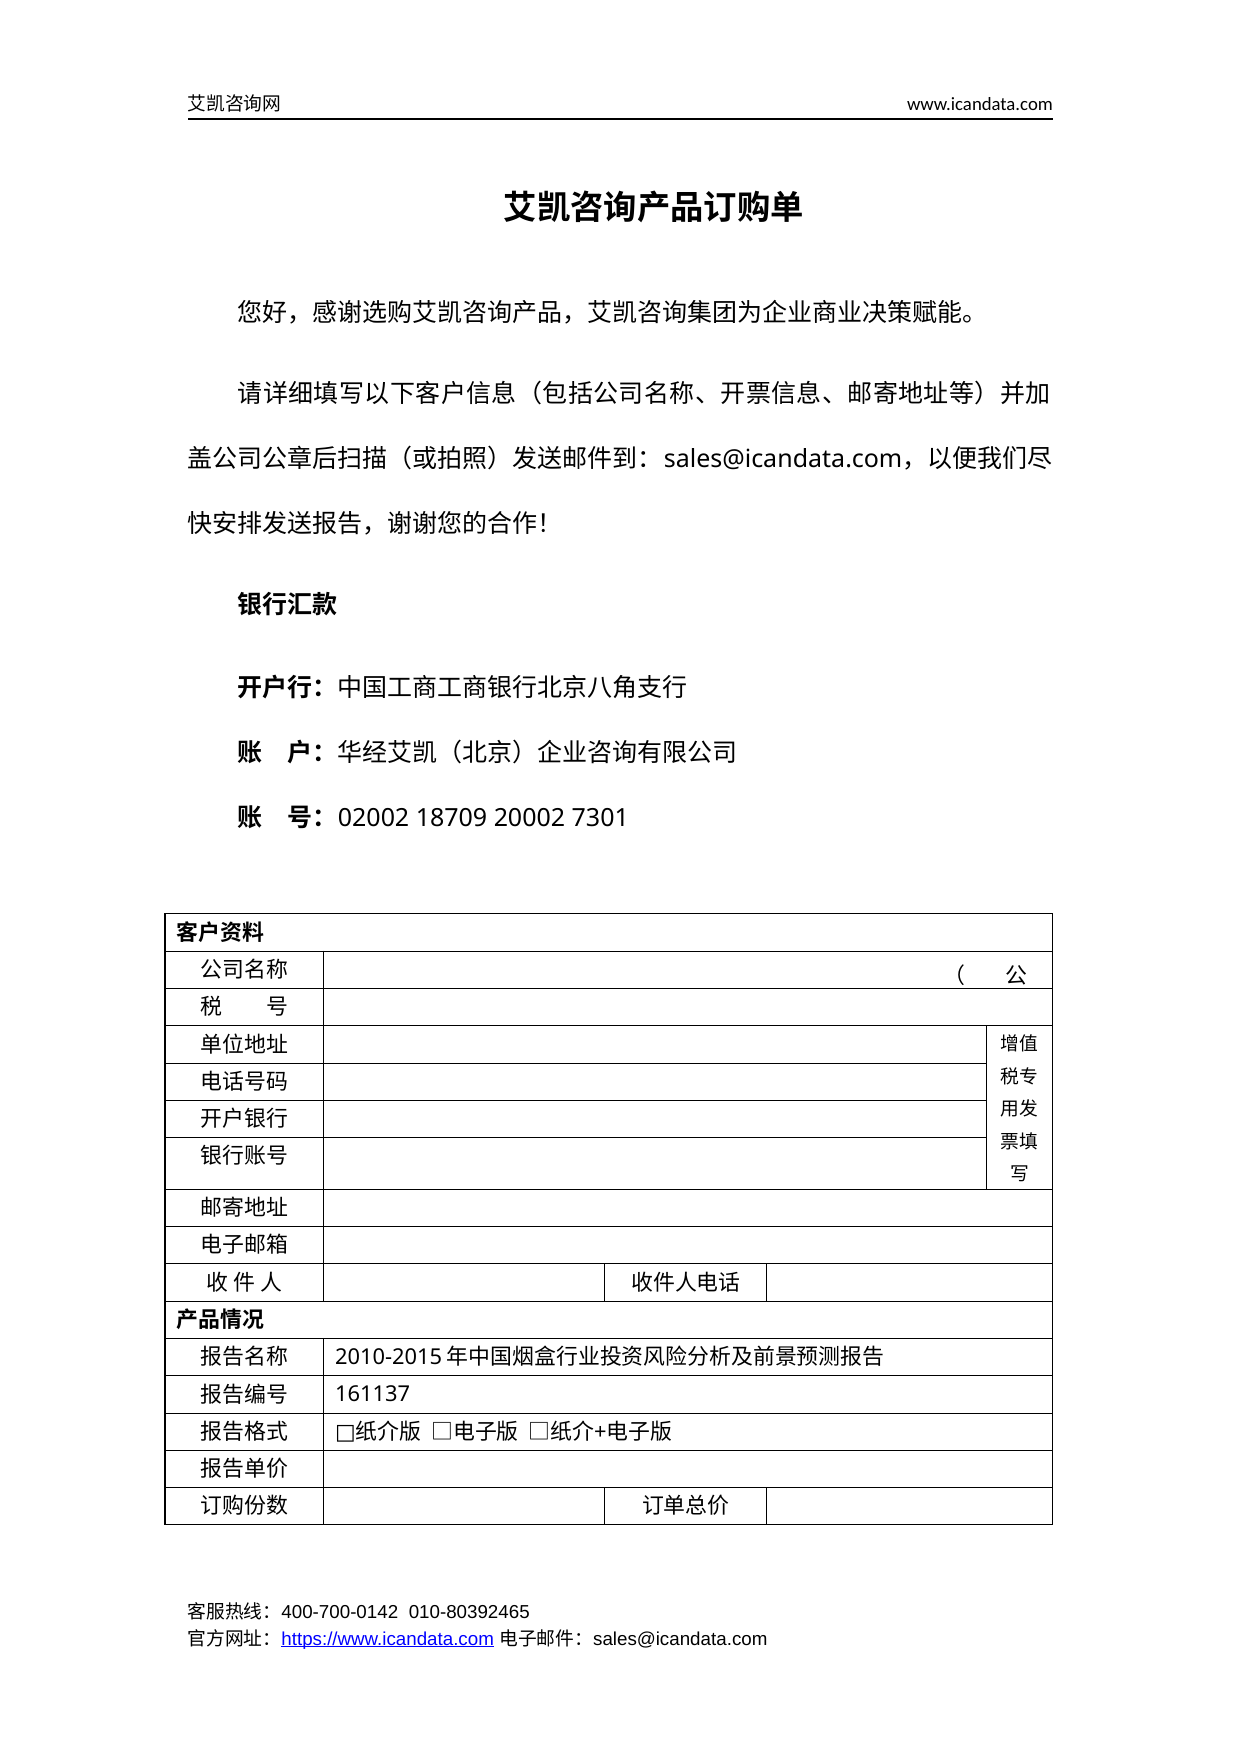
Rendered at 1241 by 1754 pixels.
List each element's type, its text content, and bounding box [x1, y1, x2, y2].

table_cell 2010-2015年中国烟盒行业投资风险分析及前景预测报告 [324, 1339, 1052, 1375]
table_cell 税 号 [166, 989, 323, 1025]
table_cell [324, 952, 1052, 988]
table_cell [767, 1488, 1052, 1524]
table_cell 报告编号 [166, 1376, 323, 1412]
text 账 户：华经艾凯（北京）企业咨询有限公司 [187, 718, 1053, 783]
text 您好，感谢选购艾凯咨询产品，艾凯咨询集团为企业商业决策赋能。 [187, 278, 1053, 343]
table_cell [324, 1264, 604, 1301]
table_cell 订单总价 [605, 1488, 766, 1524]
table_cell 电话号码 [166, 1064, 323, 1100]
table_cell 收 件 人 [166, 1264, 323, 1301]
table_cell 产品情况 [166, 1302, 1052, 1338]
table_cell [324, 1026, 986, 1062]
table_cell 订购份数 [166, 1488, 323, 1524]
table_cell 增值税专用发票填写 [987, 1026, 1052, 1189]
table_cell [324, 989, 1052, 1025]
table_cell 报告名称 [166, 1339, 323, 1375]
table_cell 单位地址 [166, 1026, 323, 1062]
table_cell 邮寄地址 [166, 1190, 323, 1226]
text 开户行：中国工商工商银行北京八角支行 [187, 653, 1053, 718]
table_cell 报告单价 [166, 1451, 323, 1487]
table_cell 开户银行 [166, 1101, 323, 1137]
table_cell [324, 1451, 1052, 1487]
table_cell 收件人电话 [605, 1264, 766, 1301]
table_cell [324, 1064, 986, 1100]
table_cell □纸介版 □电子版 □纸介+电子版 [324, 1414, 1052, 1450]
table_cell [324, 1227, 1052, 1263]
text 账 号：02002 18709 20002 7301 [187, 783, 1053, 848]
table_cell [324, 1488, 604, 1524]
text 银行汇款 [187, 570, 1053, 635]
table_cell 公司名称 [166, 952, 323, 988]
table_cell 电子邮箱 [166, 1227, 323, 1263]
table_cell 银行账号 [166, 1138, 323, 1189]
table_cell 报告格式 [166, 1414, 323, 1450]
table_header 客户资料 [166, 914, 1052, 951]
table_cell 161137 [324, 1376, 1052, 1412]
table_cell [767, 1264, 1052, 1301]
table_cell [324, 1190, 1052, 1226]
text 请详细填写以下客户信息（包括公司名称、开票信息、邮寄地址等）并加盖公司公章后扫描（或拍照）发送邮件到：sales@icandata.com，以便我们尽快安排发送报告，谢谢您的合作！ [187, 359, 1053, 554]
table_cell [324, 1138, 986, 1189]
table_cell [324, 1101, 986, 1137]
text 艾凯咨询产品订购单 [187, 172, 1053, 237]
